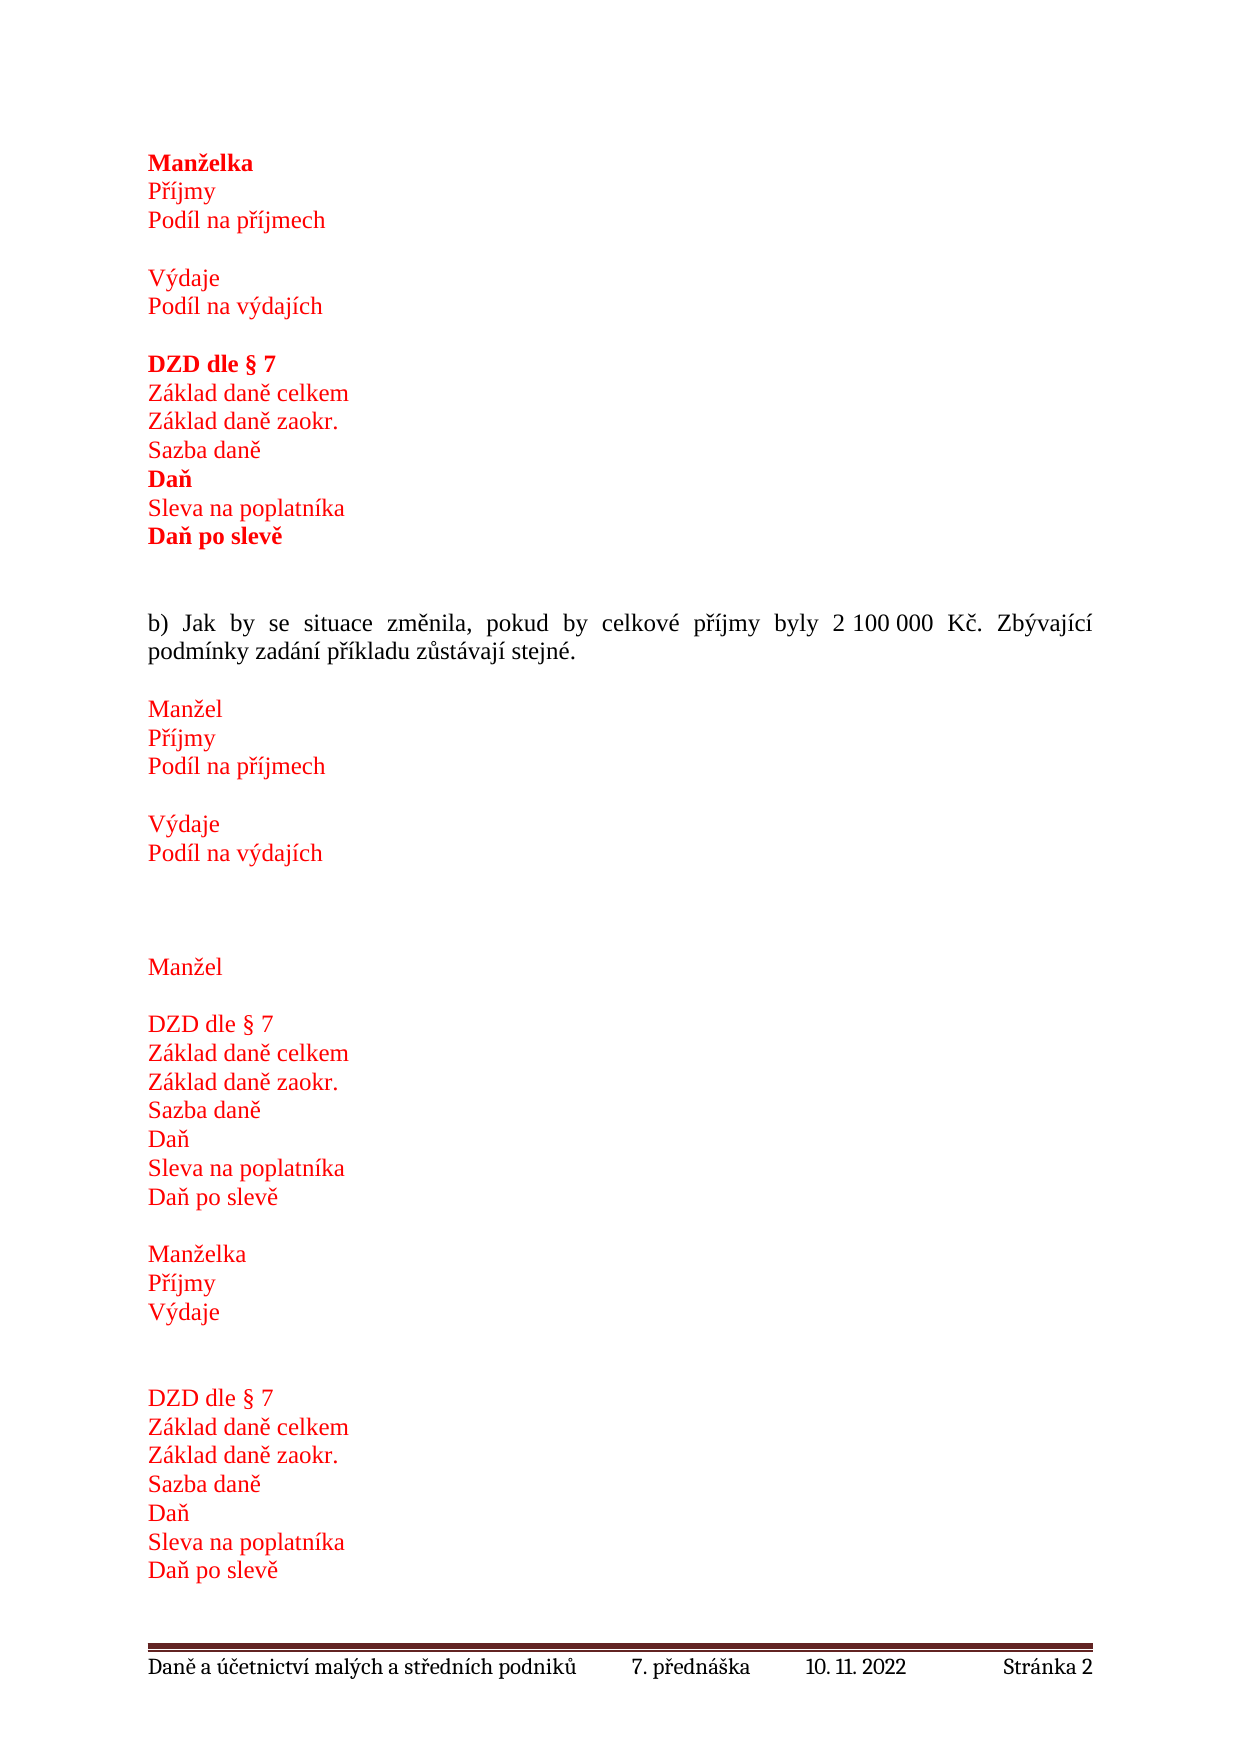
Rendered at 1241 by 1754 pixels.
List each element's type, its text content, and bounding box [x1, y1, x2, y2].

text Daň po slevě [148, 1182, 1093, 1211]
text Příjmy [148, 1268, 1093, 1297]
text Příjmy [148, 723, 1093, 751]
text Daň [148, 1498, 1093, 1527]
text b) Jak by se situace změnila, pokud by celkové příjmy byly 2 100 000 Kč. Zbývající podmínky zadání příkladu zůstávají stejné. [148, 608, 1093, 665]
text DZD dle § 7 [148, 1009, 1093, 1038]
text Manželka [148, 148, 1093, 176]
text Podíl na příjmech [148, 205, 1093, 234]
text Výdaje [148, 1297, 1093, 1326]
text Sleva na poplatníka [148, 1153, 1093, 1182]
text Základ daně zaokr. [148, 1067, 1093, 1096]
text Základ daně celkem [148, 378, 1093, 406]
text Základ daně zaokr. [148, 406, 1093, 435]
text Sazba daně [148, 1096, 1093, 1124]
text Daň [148, 464, 1093, 493]
text DZD dle § 7 [148, 1383, 1093, 1412]
text Daň po slevě [148, 1556, 1093, 1584]
text Základ daně celkem [148, 1412, 1093, 1441]
text Podíl na výdajích [148, 291, 1093, 320]
text Sleva na poplatníka [148, 493, 1093, 521]
text Příjmy [148, 176, 1093, 205]
text Daň [148, 1124, 1093, 1153]
text Sleva na poplatníka [148, 1527, 1093, 1556]
text DZD dle § 7 [148, 349, 1093, 378]
text Manželka [148, 1239, 1093, 1268]
text Daň po slevě [148, 521, 1093, 550]
text Podíl na výdajích [148, 838, 1093, 866]
text Výdaje [148, 809, 1093, 838]
text Výdaje [148, 263, 1093, 291]
text Podíl na příjmech [148, 751, 1093, 780]
text Manžel [148, 694, 1093, 723]
text Sazba daně [148, 1469, 1093, 1498]
text Manžel [148, 952, 1093, 981]
text Základ daně zaokr. [148, 1441, 1093, 1469]
text Základ daně celkem [148, 1038, 1093, 1067]
text Sazba daně [148, 435, 1093, 464]
